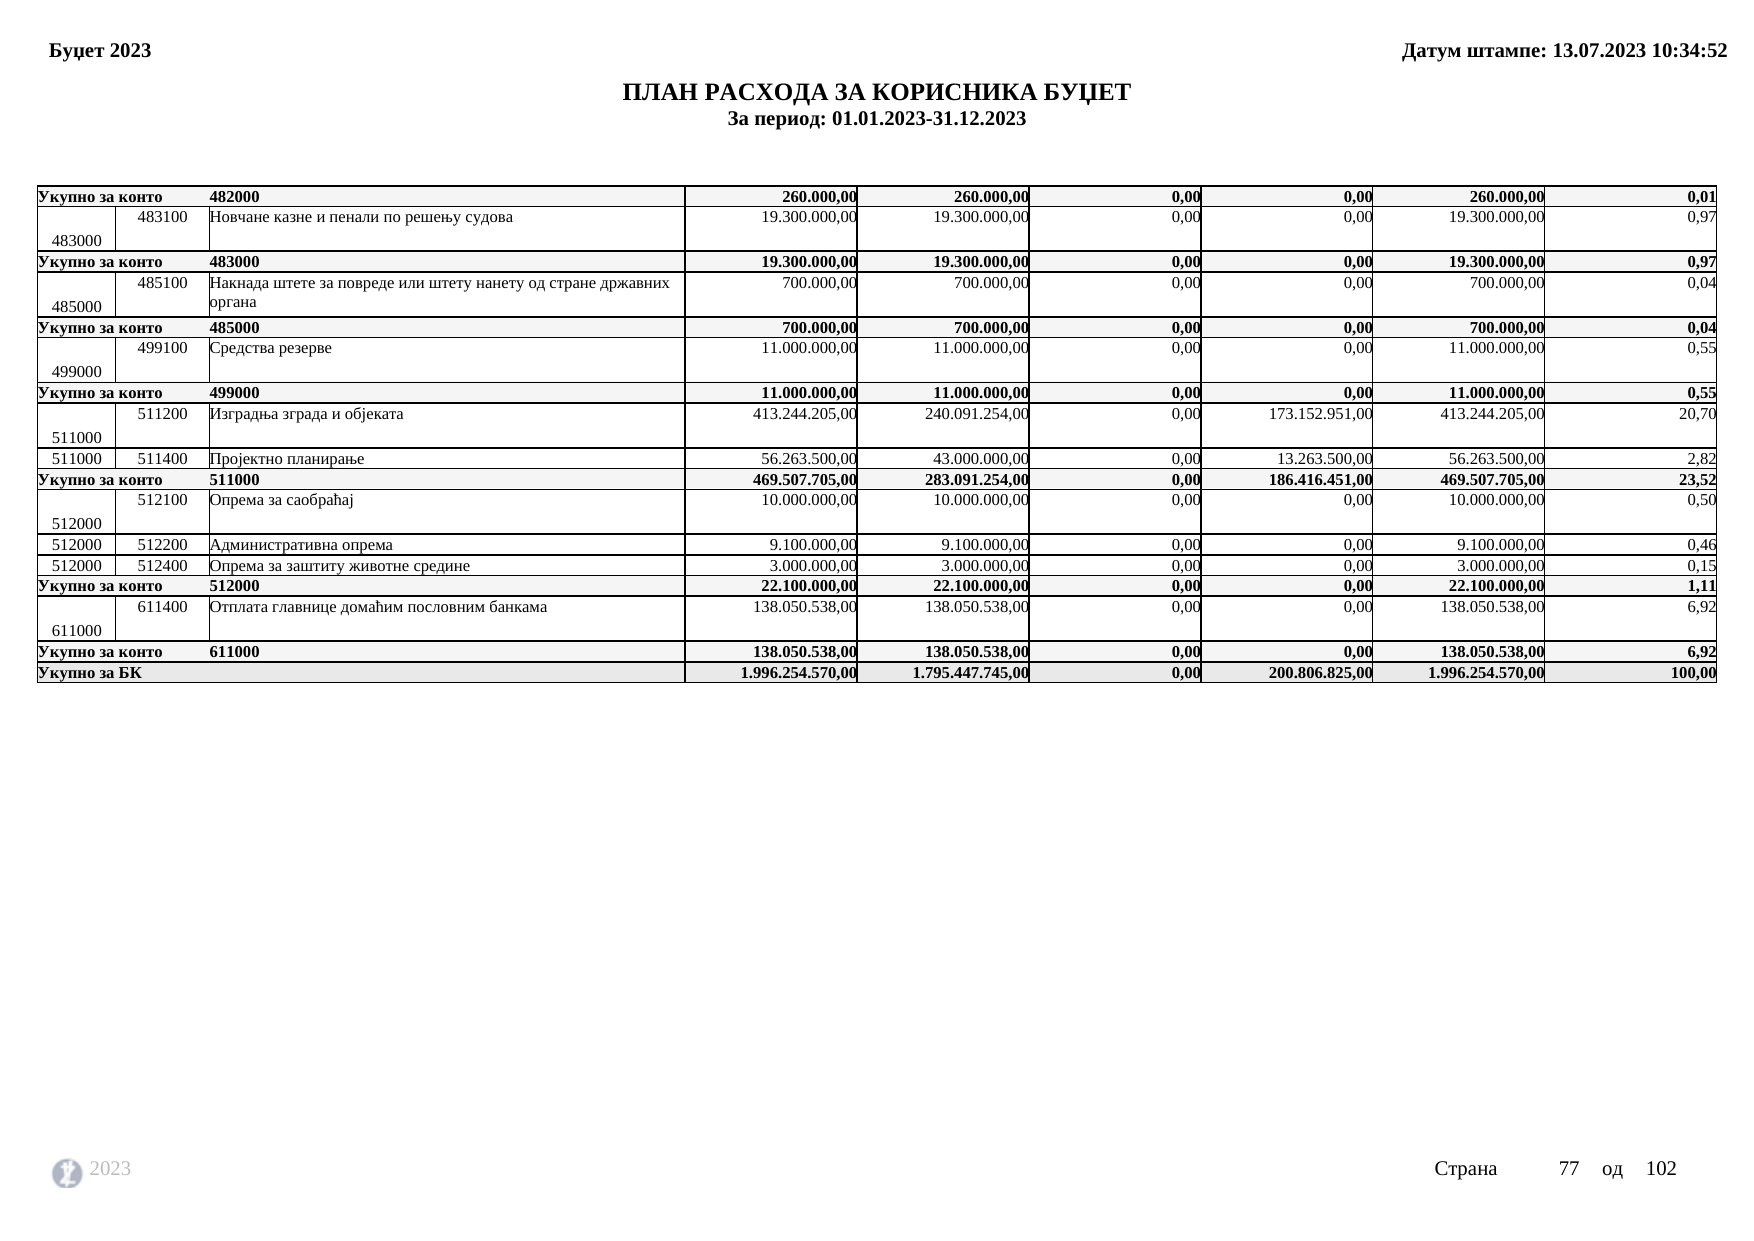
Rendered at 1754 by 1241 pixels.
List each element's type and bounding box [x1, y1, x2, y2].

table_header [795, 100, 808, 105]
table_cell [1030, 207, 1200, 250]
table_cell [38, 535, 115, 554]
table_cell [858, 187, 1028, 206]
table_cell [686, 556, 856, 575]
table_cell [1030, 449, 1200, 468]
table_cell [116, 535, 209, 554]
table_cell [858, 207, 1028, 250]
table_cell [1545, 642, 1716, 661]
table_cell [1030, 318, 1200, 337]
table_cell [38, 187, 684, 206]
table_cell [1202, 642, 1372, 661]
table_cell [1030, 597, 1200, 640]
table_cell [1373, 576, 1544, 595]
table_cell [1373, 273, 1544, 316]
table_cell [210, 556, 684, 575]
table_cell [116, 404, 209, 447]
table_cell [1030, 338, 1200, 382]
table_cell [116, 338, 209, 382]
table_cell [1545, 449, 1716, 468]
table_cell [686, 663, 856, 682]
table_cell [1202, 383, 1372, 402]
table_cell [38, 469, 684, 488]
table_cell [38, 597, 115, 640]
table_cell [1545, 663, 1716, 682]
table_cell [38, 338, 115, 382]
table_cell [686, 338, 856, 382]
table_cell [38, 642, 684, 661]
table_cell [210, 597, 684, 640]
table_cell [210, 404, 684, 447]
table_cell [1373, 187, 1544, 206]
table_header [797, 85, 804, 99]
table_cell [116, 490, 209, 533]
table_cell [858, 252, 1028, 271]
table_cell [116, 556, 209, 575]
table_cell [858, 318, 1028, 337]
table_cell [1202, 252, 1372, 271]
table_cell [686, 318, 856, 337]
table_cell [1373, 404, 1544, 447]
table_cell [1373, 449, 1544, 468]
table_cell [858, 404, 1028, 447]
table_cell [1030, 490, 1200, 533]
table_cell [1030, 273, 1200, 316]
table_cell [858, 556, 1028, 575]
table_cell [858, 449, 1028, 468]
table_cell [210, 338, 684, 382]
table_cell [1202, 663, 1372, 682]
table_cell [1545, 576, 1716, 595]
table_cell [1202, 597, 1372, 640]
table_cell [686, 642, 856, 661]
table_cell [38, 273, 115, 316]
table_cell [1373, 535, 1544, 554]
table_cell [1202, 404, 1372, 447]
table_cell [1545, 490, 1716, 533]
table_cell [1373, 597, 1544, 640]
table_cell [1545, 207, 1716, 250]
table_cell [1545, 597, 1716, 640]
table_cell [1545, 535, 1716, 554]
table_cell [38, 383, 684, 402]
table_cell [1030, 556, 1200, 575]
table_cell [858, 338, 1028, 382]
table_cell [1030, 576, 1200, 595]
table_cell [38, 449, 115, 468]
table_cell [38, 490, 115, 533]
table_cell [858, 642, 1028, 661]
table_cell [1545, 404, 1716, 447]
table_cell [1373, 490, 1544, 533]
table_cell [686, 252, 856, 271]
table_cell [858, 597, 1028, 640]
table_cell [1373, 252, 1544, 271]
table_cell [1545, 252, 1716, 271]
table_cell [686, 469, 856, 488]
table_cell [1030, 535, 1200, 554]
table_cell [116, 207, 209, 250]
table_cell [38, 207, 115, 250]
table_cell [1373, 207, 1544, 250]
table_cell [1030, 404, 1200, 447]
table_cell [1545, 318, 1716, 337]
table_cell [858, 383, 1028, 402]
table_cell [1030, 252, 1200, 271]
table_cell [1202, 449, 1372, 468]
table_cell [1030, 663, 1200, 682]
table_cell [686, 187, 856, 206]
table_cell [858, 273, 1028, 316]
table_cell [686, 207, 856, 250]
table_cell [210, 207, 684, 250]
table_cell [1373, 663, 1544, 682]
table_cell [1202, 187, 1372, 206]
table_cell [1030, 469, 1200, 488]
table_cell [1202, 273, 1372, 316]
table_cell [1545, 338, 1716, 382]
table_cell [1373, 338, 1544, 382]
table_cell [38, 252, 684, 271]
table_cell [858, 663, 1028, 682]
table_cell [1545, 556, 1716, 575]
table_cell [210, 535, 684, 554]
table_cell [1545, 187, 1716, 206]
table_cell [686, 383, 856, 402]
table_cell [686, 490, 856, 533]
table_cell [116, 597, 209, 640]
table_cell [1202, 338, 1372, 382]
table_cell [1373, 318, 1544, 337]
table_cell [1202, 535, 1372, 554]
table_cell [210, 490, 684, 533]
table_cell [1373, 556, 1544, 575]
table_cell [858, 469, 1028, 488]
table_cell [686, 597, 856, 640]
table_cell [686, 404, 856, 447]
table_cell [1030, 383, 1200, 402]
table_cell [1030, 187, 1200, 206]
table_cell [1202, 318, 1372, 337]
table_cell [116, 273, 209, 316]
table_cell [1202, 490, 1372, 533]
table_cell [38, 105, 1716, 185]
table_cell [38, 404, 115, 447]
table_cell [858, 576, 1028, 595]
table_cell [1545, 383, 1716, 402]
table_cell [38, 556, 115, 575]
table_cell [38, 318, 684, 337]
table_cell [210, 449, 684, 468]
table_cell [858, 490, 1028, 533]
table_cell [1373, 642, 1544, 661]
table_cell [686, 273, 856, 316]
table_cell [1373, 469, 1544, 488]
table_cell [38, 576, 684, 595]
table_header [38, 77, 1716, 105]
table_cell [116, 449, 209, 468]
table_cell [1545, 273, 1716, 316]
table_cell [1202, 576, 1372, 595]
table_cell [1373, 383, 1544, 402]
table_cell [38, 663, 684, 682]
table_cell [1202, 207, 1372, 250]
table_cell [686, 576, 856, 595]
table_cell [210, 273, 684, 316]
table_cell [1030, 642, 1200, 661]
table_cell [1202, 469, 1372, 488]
picture [48, 1155, 87, 1188]
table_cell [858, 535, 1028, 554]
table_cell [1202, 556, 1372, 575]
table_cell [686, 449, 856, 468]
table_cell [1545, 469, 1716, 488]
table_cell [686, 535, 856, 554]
